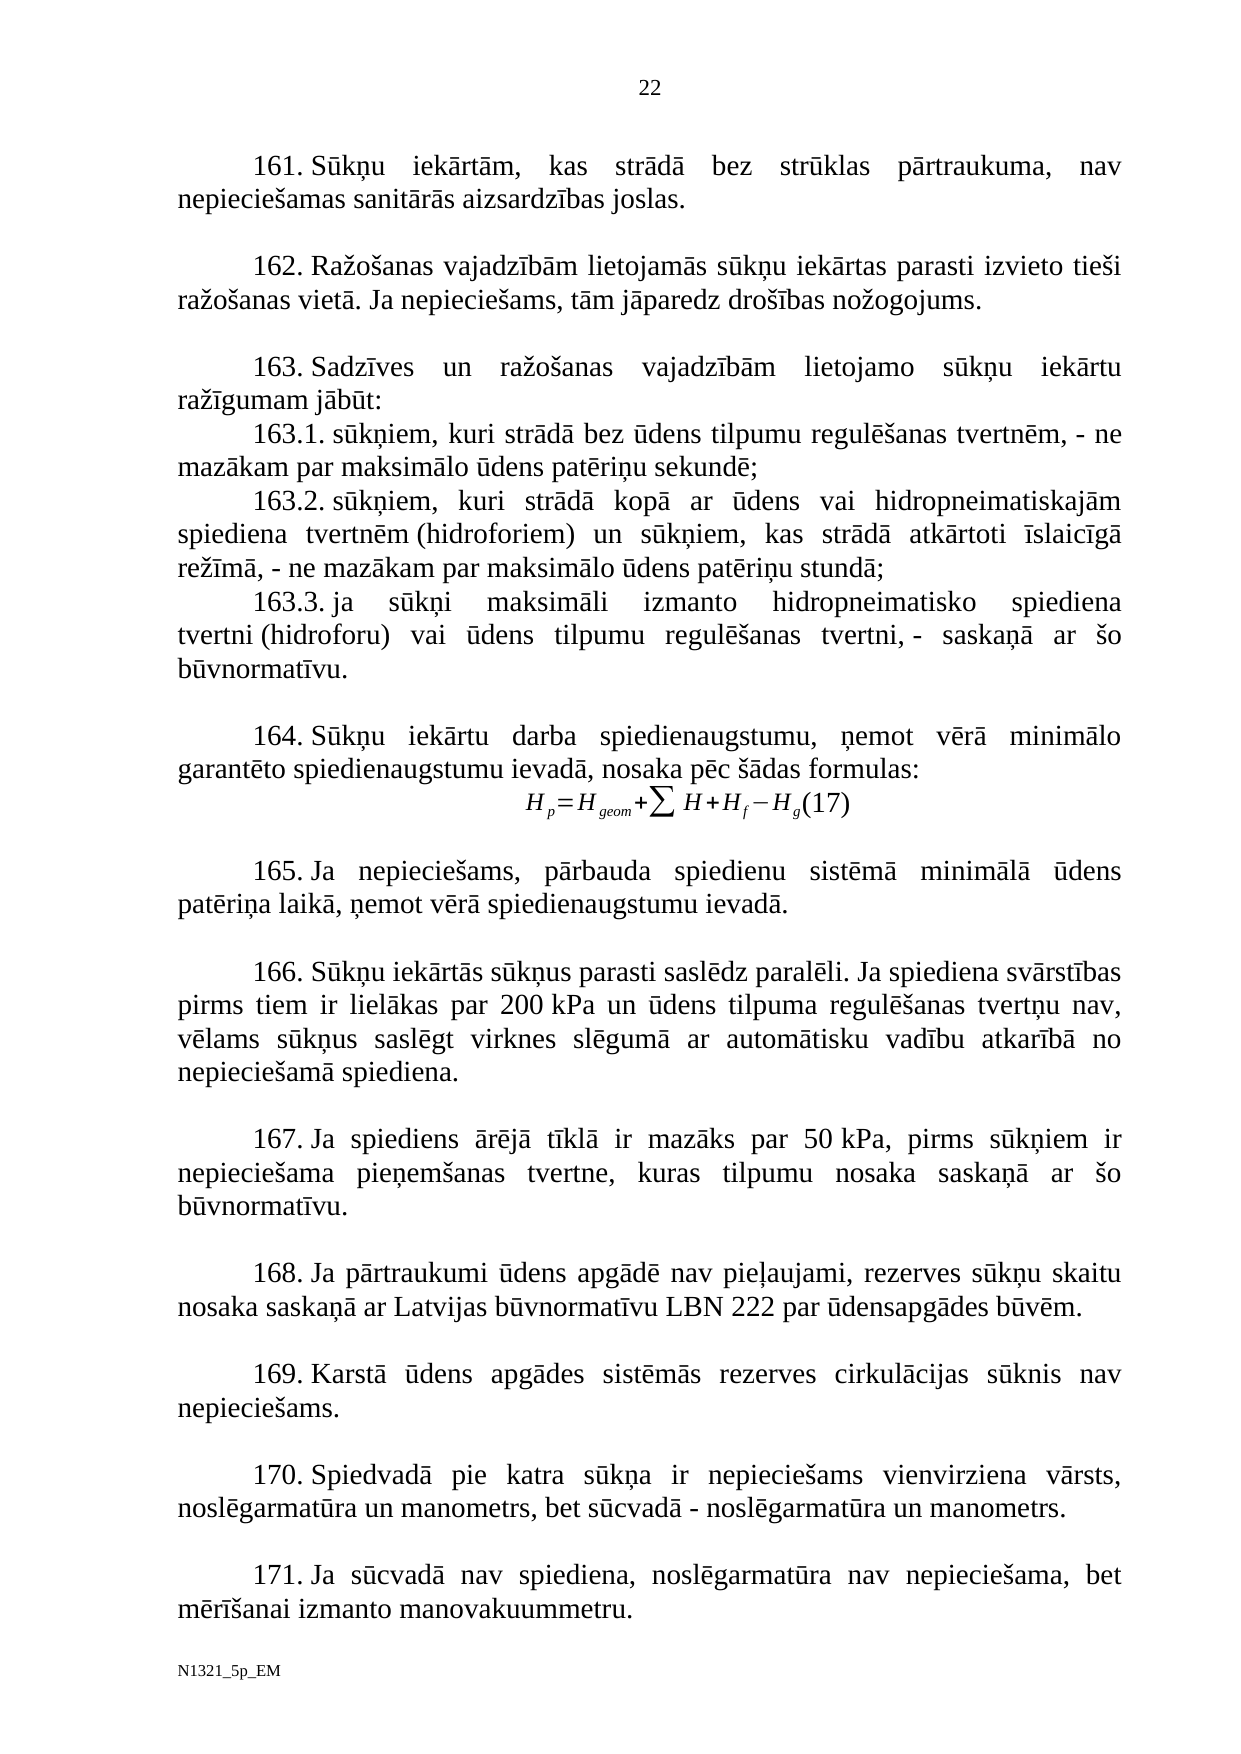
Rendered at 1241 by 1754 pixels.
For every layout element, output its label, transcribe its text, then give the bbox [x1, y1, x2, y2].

text (17) [177, 785, 1122, 819]
text 171. Ja sūcvadā nav spiediena, noslēgarmatūra nav nepieciešama, bet mērīšanai izmanto manovakuummetru. [177, 1557, 1122, 1624]
text 163.3. ja sūkņi maksimāli izmanto hidropneimatisko spiediena tvertni (hidroforu) vai ūdens tilpumu regulēšanas tvertni, - saskaņā ar šo būvnormatīvu. [177, 584, 1122, 684]
text 163.1. sūkņiem, kuri strādā bez ūdens tilpumu regulēšanas tvertnēm, - ne mazākam par maksimālo ūdens patēriņu sekundē; [177, 416, 1122, 483]
text 165. Ja nepieciešams, pārbauda spiedienu sistēmā minimālā ūdens patēriņa laikā, ņemot vērā spiedienaugstumu ievadā. [177, 853, 1122, 920]
text 161. Sūkņu iekārtām, kas strādā bez strūklas pārtraukuma, nav nepieciešamas sanitārās aizsardzības joslas. [177, 148, 1122, 215]
text 170. Spiedvadā pie katra sūkņa ir nepieciešams vienvirziena vārsts, noslēgarmatūra un manometrs, bet sūcvadā - noslēgarmatūra un manometrs. [177, 1457, 1122, 1524]
text 168. Ja pārtraukumi ūdens apgādē nav pieļaujami, rezerves sūkņu skaitu nosaka saskaņā ar Latvijas būvnormatīvu LBN 222 par ūdensapgādes būvēm. [177, 1256, 1122, 1323]
text 167. Ja spiediens ārējā tīklā ir mazāks par 50 kPa, pirms sūkņiem ir nepieciešama pieņemšanas tvertne, kuras tilpumu nosaka saskaņā ar šo būvnormatīvu. [177, 1121, 1122, 1222]
text 164. Sūkņu iekārtu darba spiedienaugstumu, ņemot vērā minimālo garantēto spiedienaugstumu ievadā, nosaka pēc šādas formulas: [177, 718, 1122, 785]
text 163.2. sūkņiem, kuri strādā kopā ar ūdens vai hidropneimatiskajām spiediena tvertnēm (hidroforiem) un sūkņiem, kas strādā atkārtoti īslaicīgā režīmā, - ne mazākam par maksimālo ūdens patēriņu stundā; [177, 483, 1122, 584]
text 169. Karstā ūdens apgādes sistēmās rezerves cirkulācijas sūknis nav nepieciešams. [177, 1356, 1122, 1423]
text 166. Sūkņu iekārtās sūkņus parasti saslēdz paralēli. Ja spiediena svārstības pirms tiem ir lielākas par 200 kPa un ūdens tilpuma regulēšanas tvertņu nav, vēlams sūkņus saslēgt virknes slēgumā ar automātisku vadību atkarībā no nepieciešamā spiediena. [177, 954, 1122, 1088]
text 163. Sadzīves un ražošanas vajadzībām lietojamo sūkņu iekārtu ražīgumam jābūt: [177, 349, 1122, 416]
text 162. Ražošanas vajadzībām lietojamās sūkņu iekārtas parasti izvieto tieši ražošanas vietā. Ja nepieciešams, tām jāparedz drošības nožogojums. [177, 248, 1122, 315]
